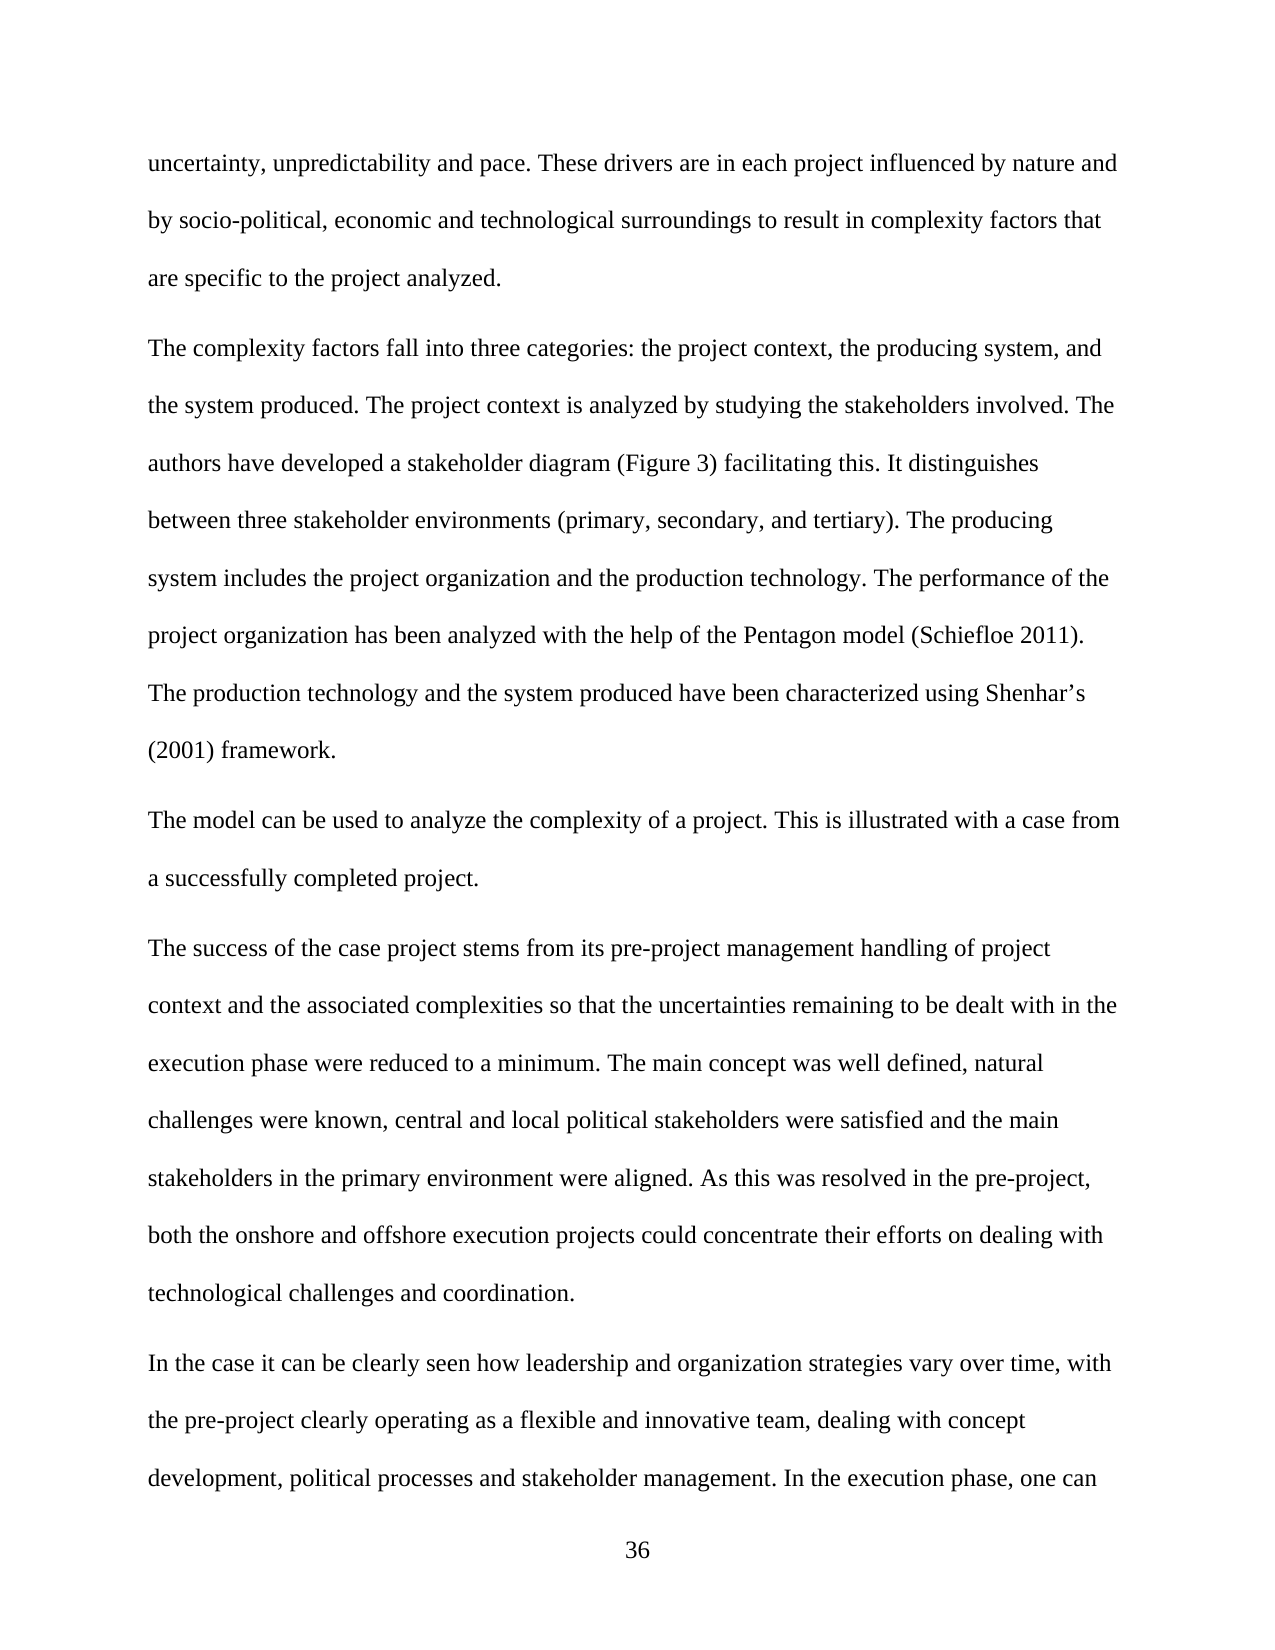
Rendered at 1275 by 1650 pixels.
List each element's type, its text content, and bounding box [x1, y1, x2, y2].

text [148, 1348, 1127, 1491]
text The success of the case project stems from its pre-project management handling of project context and the associated complexities so that the uncertainties remaining to be dealt with in the execution phase were reduced to a minimum. The main concept was well defined, natural challenges were known, central and local political stakeholders were satisfied and the main stakeholders in the primary environment were aligned. As this was resolved in the pre-project, both the onshore and offshore execution projects could concentrate their efforts on dealing with technological challenges and coordination. [148, 933, 1127, 1306]
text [148, 148, 1127, 291]
text The complexity factors fall into three categories: the project context, the producing system, and the system produced. The project context is analyzed by studying the stakeholders involved. The authors have developed a stakeholder diagram (Figure 3) facilitating this. It distinguishes between three stakeholder environments (primary, secondary, and tertiary). The producing system includes the project organization and the production technology. The performance of the project organization has been analyzed with the help of the Pentagon model (Schiefloe 2011). The production technology and the system produced have been characterized using Shenhar’s (2001) framework. [148, 333, 1127, 764]
text The model can be used to analyze the complexity of a project. This is illustrated with a case from a successfully completed project. [148, 805, 1127, 891]
